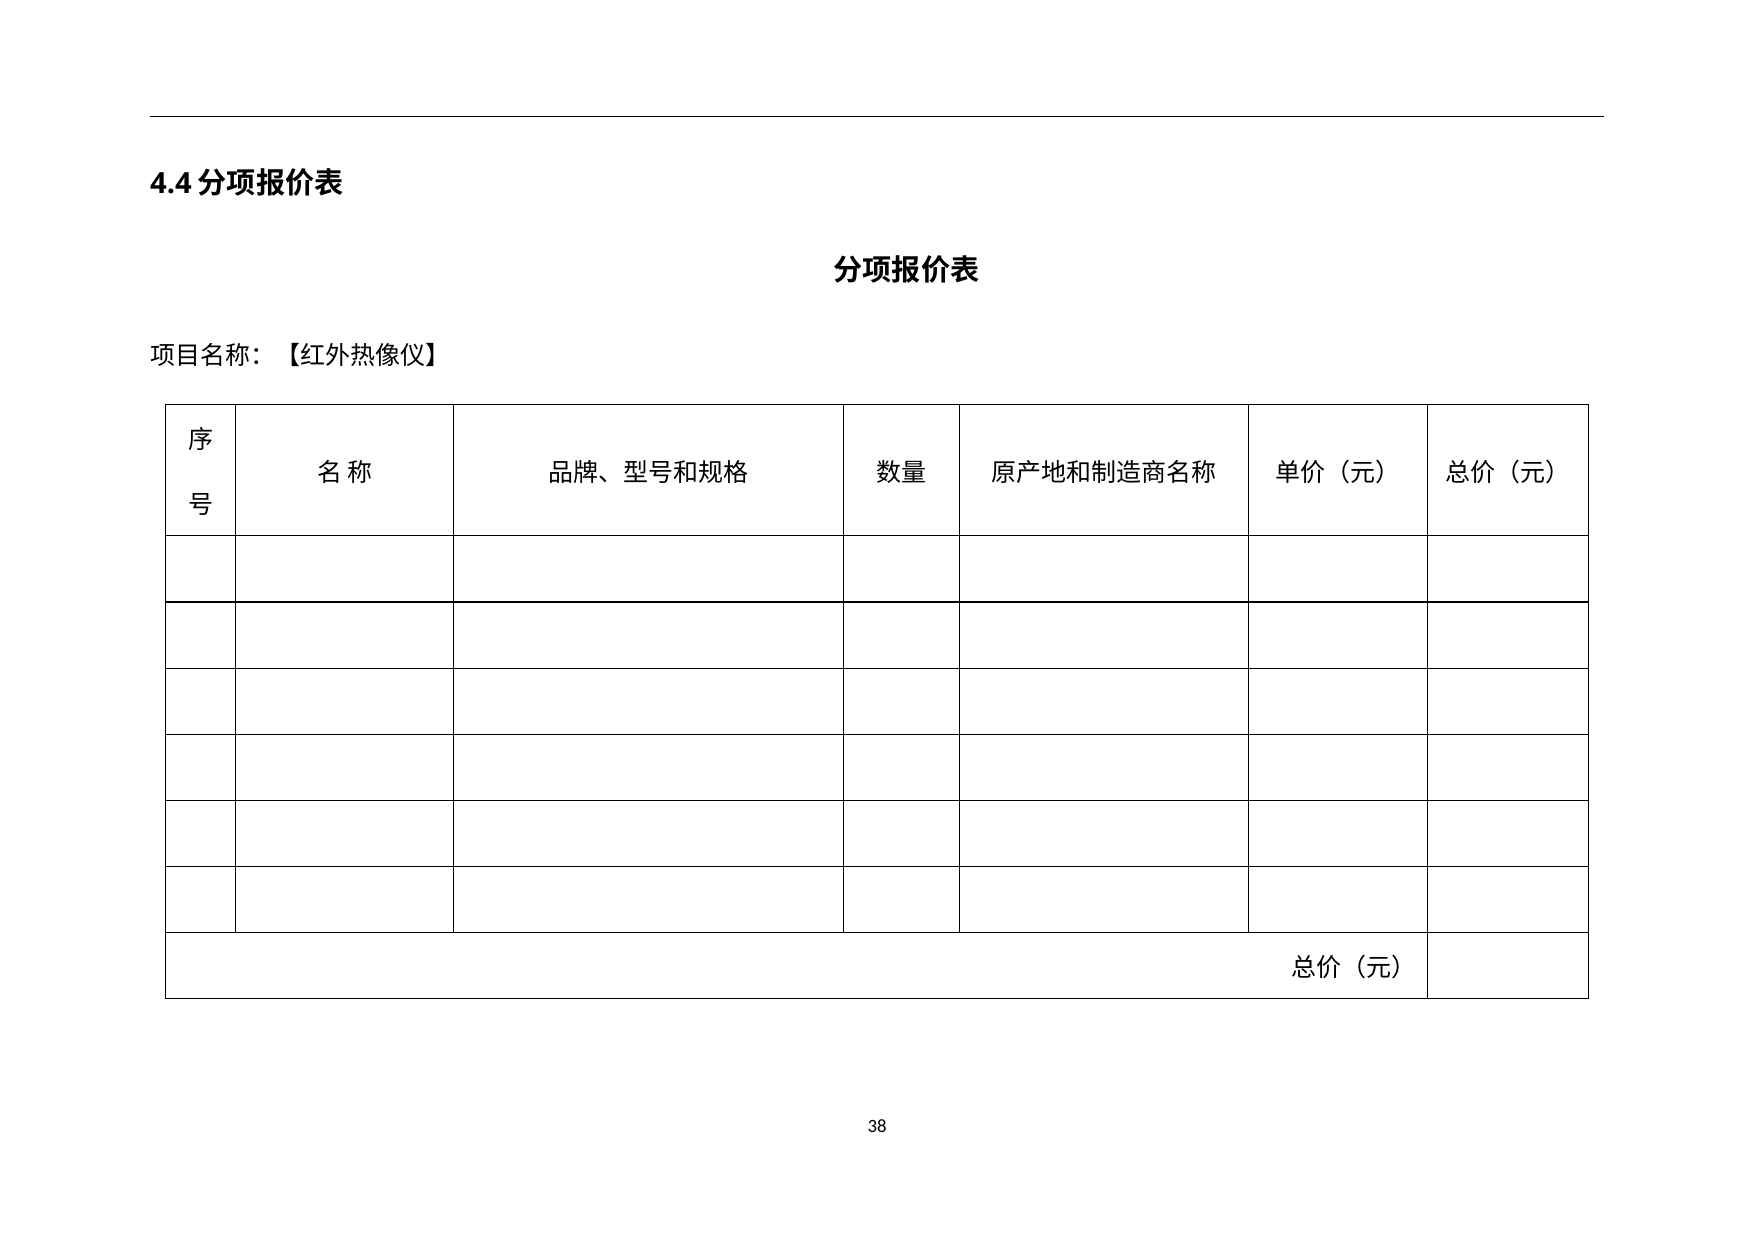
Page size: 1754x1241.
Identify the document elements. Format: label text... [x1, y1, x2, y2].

table_cell [1428, 735, 1588, 799]
table_cell [236, 536, 453, 601]
table_cell [1249, 735, 1427, 799]
table_cell [454, 735, 843, 799]
table_cell [236, 801, 453, 866]
table_cell [1428, 603, 1588, 667]
table_cell [236, 603, 453, 667]
table_cell [236, 735, 453, 799]
table_cell [1428, 669, 1588, 733]
table_cell [236, 669, 453, 733]
table_cell [454, 801, 843, 866]
table_cell [1249, 536, 1427, 601]
table_cell [844, 867, 959, 932]
table_header 原产地和制造商名称 [960, 405, 1248, 535]
table_cell [844, 536, 959, 601]
table_cell [1249, 801, 1427, 866]
table_cell 总价（元） [166, 933, 1427, 998]
table_cell [166, 801, 235, 866]
table_cell [960, 867, 1248, 932]
table_cell [1428, 801, 1588, 866]
table_cell [844, 801, 959, 866]
table_header 品牌、型号和规格 [454, 405, 843, 535]
table_cell [166, 669, 235, 733]
table_cell [1428, 933, 1588, 998]
table_cell [166, 603, 235, 667]
table_cell [960, 536, 1248, 601]
table_header 总价（元） [1428, 405, 1588, 535]
table_header 数量 [844, 405, 959, 535]
table_cell [960, 603, 1248, 667]
table_cell [1428, 867, 1588, 932]
table_cell [236, 867, 453, 932]
table_cell [166, 735, 235, 799]
table_cell [960, 669, 1248, 733]
table_cell [454, 603, 843, 667]
table_cell [1249, 669, 1427, 733]
table_cell [844, 669, 959, 733]
table_cell [166, 867, 235, 932]
table_cell [960, 735, 1248, 799]
table_header 序号 [166, 405, 235, 535]
table_cell [844, 603, 959, 667]
table_cell [1428, 536, 1588, 601]
table_cell [1249, 867, 1427, 932]
table_cell [454, 669, 843, 733]
table_cell [454, 867, 843, 932]
table_header 单价（元） [1249, 405, 1427, 535]
table_cell [844, 735, 959, 799]
text 分项报价表 [150, 235, 1604, 300]
table_cell [1249, 603, 1427, 667]
table_cell [166, 536, 235, 601]
table_header 名 称 [236, 405, 453, 535]
text 4.4分项报价表 [150, 149, 1604, 214]
table_cell [960, 801, 1248, 866]
table_cell [454, 536, 843, 601]
text 项目名称：【红外热像仪】 [150, 321, 1604, 386]
